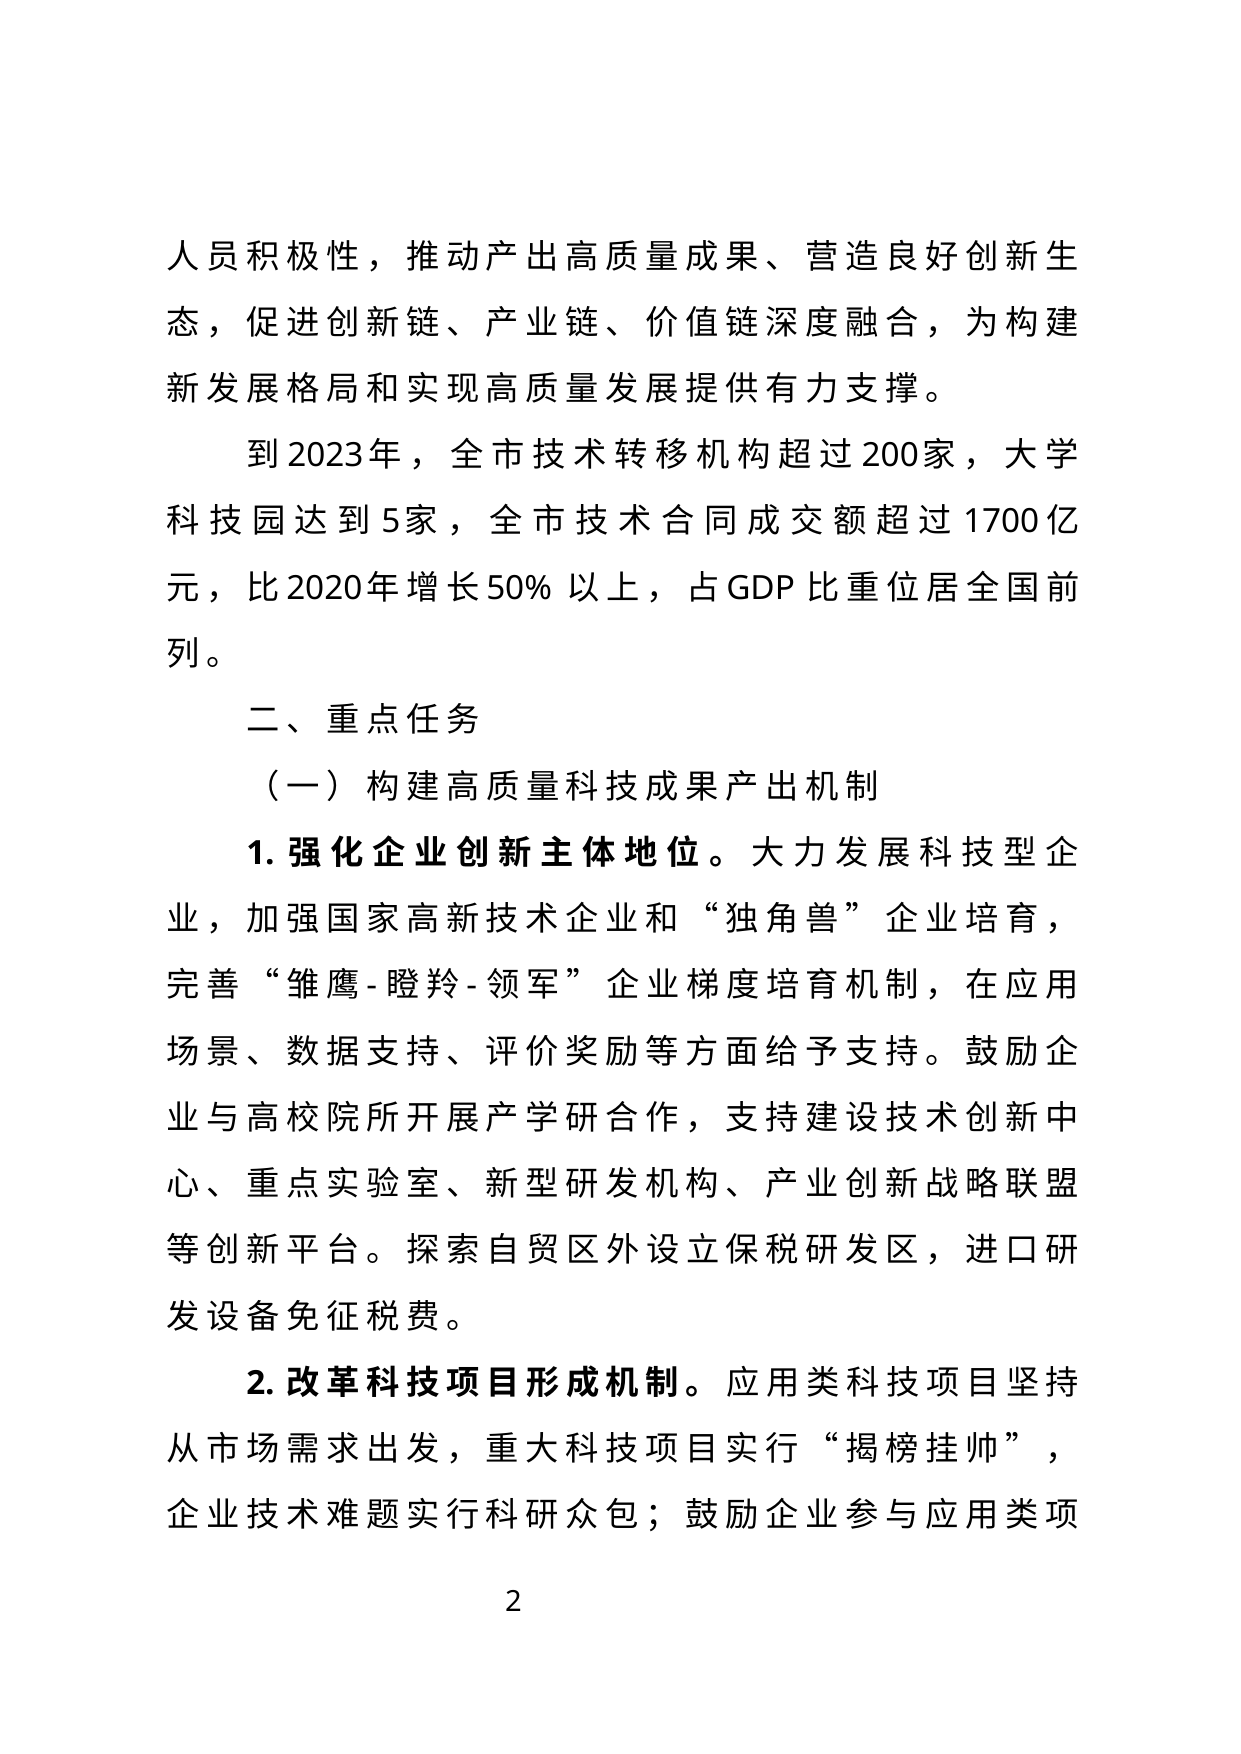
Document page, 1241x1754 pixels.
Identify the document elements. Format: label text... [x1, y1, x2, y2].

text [166, 1347, 1086, 1545]
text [166, 220, 1086, 419]
text 1.强化企业创新主体地位。大力发展科技型企业，加强国家高新技术企业和“独角兽”企业培育，完善“雏鹰-瞪羚-领军”企业梯度培育机制，在应用场景、数据支持、评价奖励等方面给予支持。鼓励企业与高校院所开展产学研合作，支持建设技术创新中心、重点实验室、新型研发机构、产业创新战略联盟等创新平台。探索自贸区外设立保税研发区，进口研发设备免征税费。 [166, 817, 1086, 1347]
text 到2023年，全市技术转移机构超过200家，大学科技园达到5家，全市技术合同成交额超过1700亿元，比2020年增长50%以上，占GDP比重位居全国前列。 [166, 419, 1086, 684]
text （一）构建高质量科技成果产出机制 [166, 750, 1086, 817]
text 二、重点任务 [166, 684, 1086, 750]
